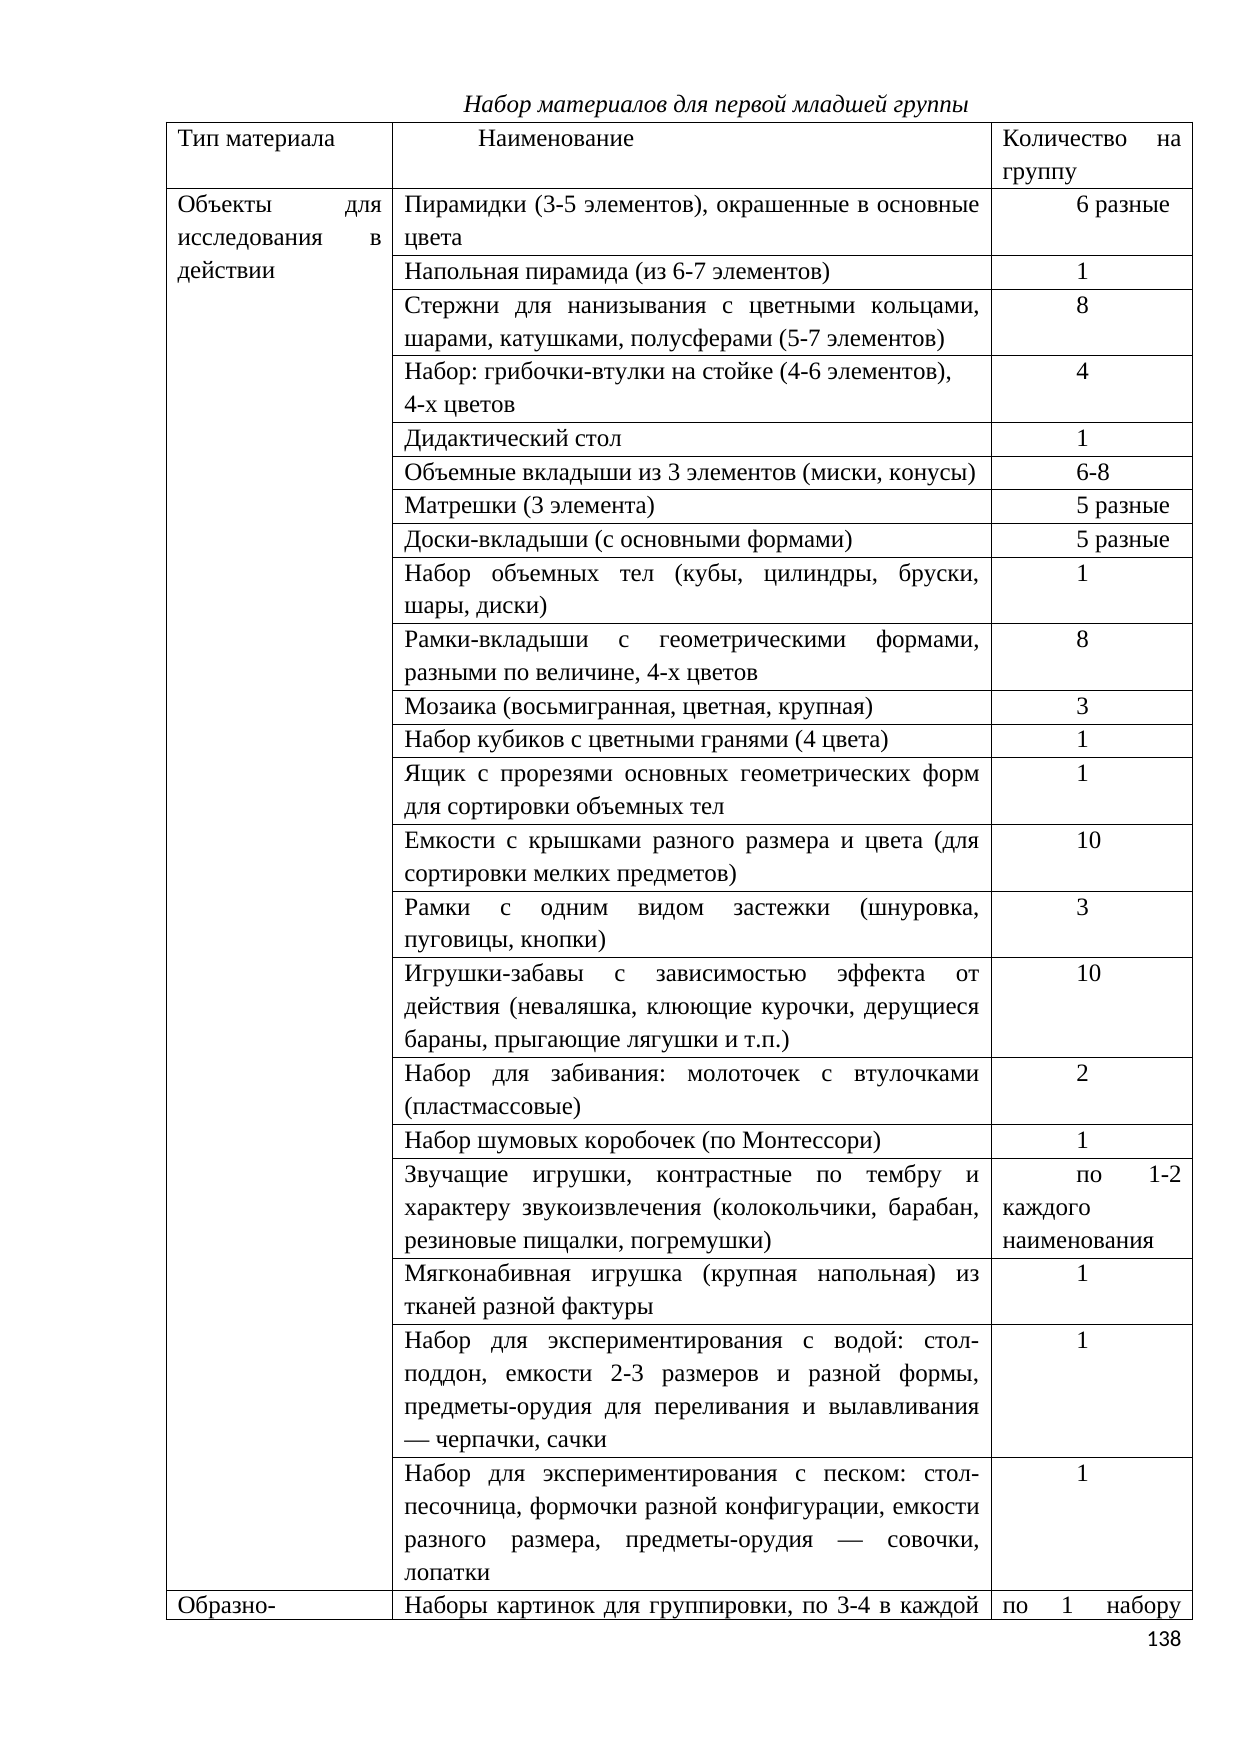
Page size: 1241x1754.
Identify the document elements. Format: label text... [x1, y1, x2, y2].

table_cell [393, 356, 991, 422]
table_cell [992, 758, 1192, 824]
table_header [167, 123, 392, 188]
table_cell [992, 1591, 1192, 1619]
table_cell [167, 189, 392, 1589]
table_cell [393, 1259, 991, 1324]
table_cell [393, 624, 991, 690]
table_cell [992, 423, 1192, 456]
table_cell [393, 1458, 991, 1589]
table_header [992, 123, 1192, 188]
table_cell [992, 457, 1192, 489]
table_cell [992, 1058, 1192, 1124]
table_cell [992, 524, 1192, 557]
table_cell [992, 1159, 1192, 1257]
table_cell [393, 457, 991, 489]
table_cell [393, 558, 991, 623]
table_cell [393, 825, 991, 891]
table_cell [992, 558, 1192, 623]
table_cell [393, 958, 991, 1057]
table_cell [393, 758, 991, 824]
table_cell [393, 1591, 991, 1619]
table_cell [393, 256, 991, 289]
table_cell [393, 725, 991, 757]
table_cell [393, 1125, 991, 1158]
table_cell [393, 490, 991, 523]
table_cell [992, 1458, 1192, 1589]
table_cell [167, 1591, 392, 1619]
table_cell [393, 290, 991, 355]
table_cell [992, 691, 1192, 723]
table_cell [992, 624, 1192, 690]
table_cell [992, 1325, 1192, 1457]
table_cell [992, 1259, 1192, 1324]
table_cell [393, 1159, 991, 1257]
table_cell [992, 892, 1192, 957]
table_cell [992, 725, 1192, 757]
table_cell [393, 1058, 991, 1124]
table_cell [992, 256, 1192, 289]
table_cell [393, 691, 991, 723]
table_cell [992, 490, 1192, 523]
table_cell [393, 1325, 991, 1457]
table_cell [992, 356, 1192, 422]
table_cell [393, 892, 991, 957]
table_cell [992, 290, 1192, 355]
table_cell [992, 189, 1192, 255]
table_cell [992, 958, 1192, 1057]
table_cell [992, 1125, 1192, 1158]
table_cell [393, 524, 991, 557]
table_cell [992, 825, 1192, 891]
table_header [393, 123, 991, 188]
text Набор материалов для первой младшей группы [177, 89, 1181, 117]
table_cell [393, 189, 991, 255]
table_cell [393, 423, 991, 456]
